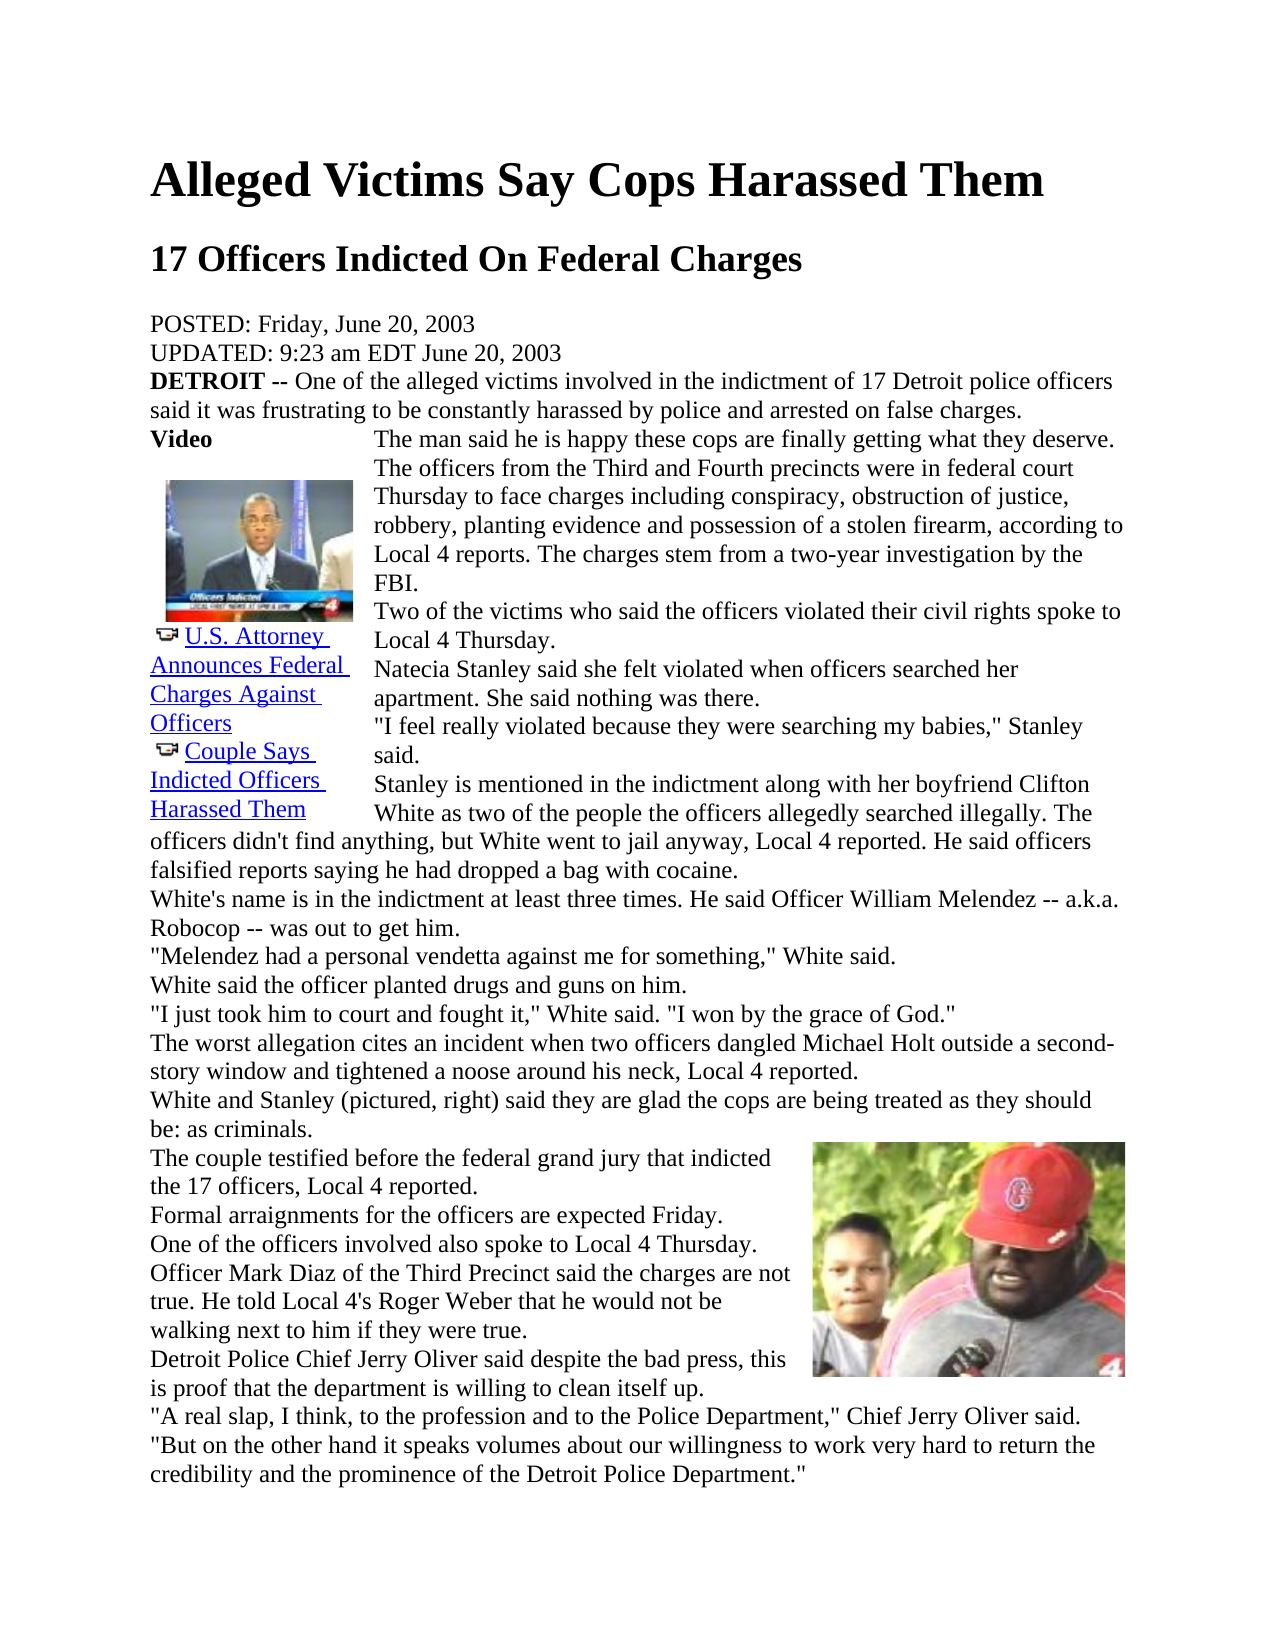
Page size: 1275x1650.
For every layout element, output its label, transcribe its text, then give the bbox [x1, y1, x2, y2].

picture [150, 741, 185, 760]
text The officers from the Third and Fourth precincts were in federal court Thursday to face charges including conspiracy, obstruction of justice, robbery, planting evidence and possession of a stolen firearm, according to Local 4 reports. The charges stem from a two-year investigation by the FBI. [369, 453, 1125, 596]
text Natecia Stanley said she felt violated when officers searched her apartment. She said nothing was there. [369, 654, 1125, 711]
picture [150, 626, 185, 645]
text One of the officers involved also spoke to Local 4 Thursday. Officer Mark Diaz of the Third Precinct said the charges are not true. He told Local 4's Roger Weber that he would not be walking next to him if they were true. [150, 1229, 812, 1344]
text Two of the victims who said the officers violated their civil rights spoke to Local 4 Thursday. [369, 596, 1125, 654]
text "I just took him to court and fought it," White said. "I won by the grace of God." [150, 999, 1125, 1028]
text Alleged Victims Say Cops Harassed Them [150, 150, 1125, 207]
table_cell U.S. Attorney Announces Federal Charges Against Officers Couple Says Indicted Officers Harassed Them [150, 453, 369, 823]
text "I feel really violated because they were searching my babies," Stanley said. [369, 711, 1125, 769]
text White and Stanley (pictured, right) said they are glad the cops are being treated as they should be: as criminals. [150, 1085, 1125, 1143]
text POSTED: Friday, June 20, 2003 [150, 309, 1125, 338]
text The worst allegation cites an incident when two officers dangled Michael Holt outside a second-story window and tightened a noose around his neck, Local 4 reported. [150, 1028, 1125, 1085]
text 17 Officers Indicted On Federal Charges [150, 237, 1125, 280]
text DETROIT -- One of the alleged victims involved in the indictment of 17 Detroit police officers said it was frustrating to be constantly harassed by police and arrested on false charges. [150, 366, 1125, 424]
text Stanley is mentioned in the indictment along with her boyfriend Clifton White as two of the people the officers allegedly searched illegally. The officers didn't find anything, but White went to jail anyway, Local 4 reported. He said officers falsified reports saying he had dropped a bag with cocaine. [150, 769, 1125, 884]
picture [165, 480, 354, 622]
text Formal arraignments for the officers are expected Friday. [150, 1200, 812, 1229]
picture [812, 1142, 1125, 1377]
text UPDATED: 9:23 am EDT June 20, 2003 [150, 338, 1125, 366]
text "A real slap, I think, to the profession and to the Police Department," Chief Jerry Oliver said. "But on the other hand it speaks volumes about our willingness to work very hard to return the credibility and the prominence of the Detroit Police Department." [150, 1401, 1125, 1488]
text White said the officer planted drugs and guns on him. [150, 970, 1125, 999]
text The man said he is happy these cops are finally getting what they deserve. [369, 424, 1125, 453]
text Detroit Police Chief Jerry Oliver said despite the bad press, this is proof that the department is willing to clean itself up. [150, 1344, 1125, 1401]
text White's name is in the indictment at least three times. He said Officer William Melendez -- a.k.a. Robocop -- was out to get him. [150, 884, 1125, 941]
text "Melendez had a personal vendetta against me for something," White said. [150, 941, 1125, 970]
table_header Video [150, 424, 369, 453]
text The couple testified before the federal grand jury that indicted the 17 officers, Local 4 reported. [150, 1143, 812, 1200]
